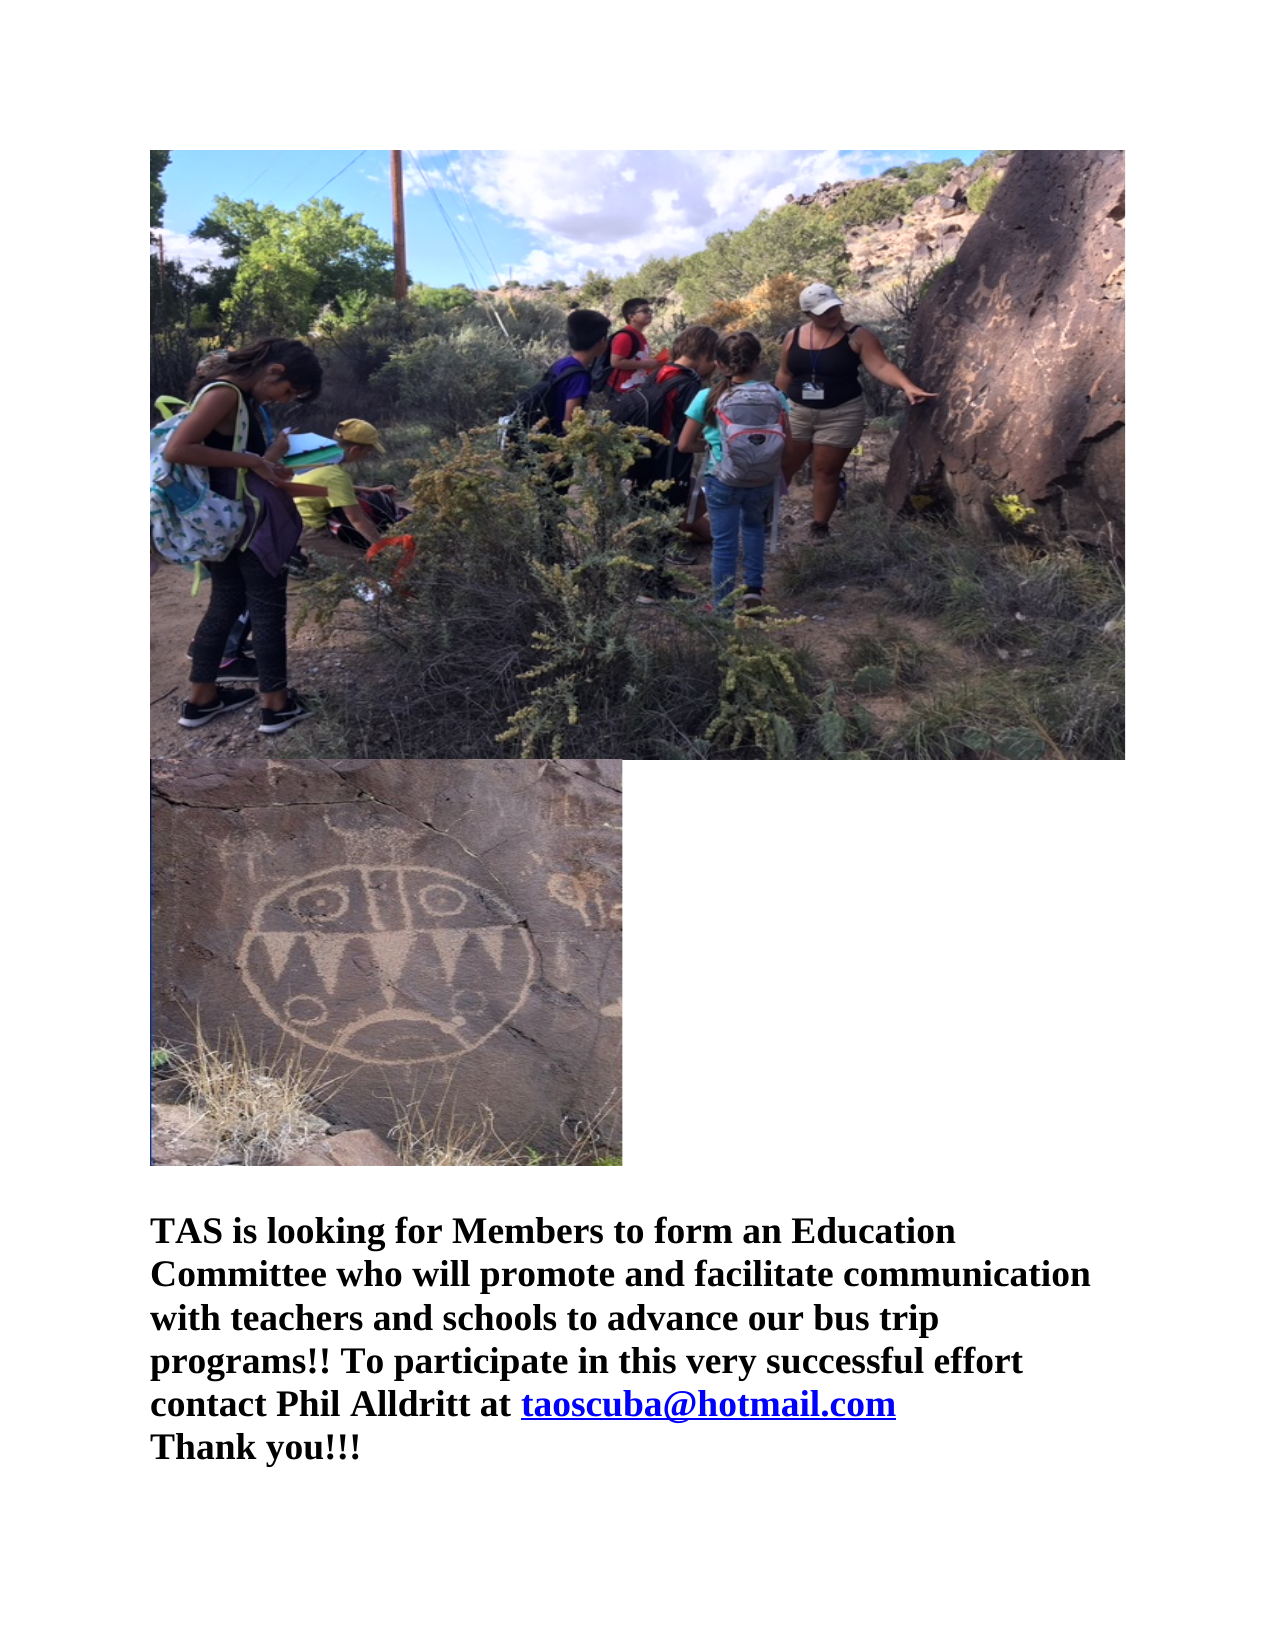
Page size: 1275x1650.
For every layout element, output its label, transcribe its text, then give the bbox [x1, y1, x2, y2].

text Thank you!!! [150, 1424, 1125, 1467]
picture [150, 150, 1125, 1166]
text TAS is looking for Members to form an Education Committee who will promote and facilitate communication with teachers and schools to advance our bus trip programs!! To participate in this very successful effort contact Phil Alldritt at taoscuba@hotmail.com [150, 1209, 1125, 1424]
